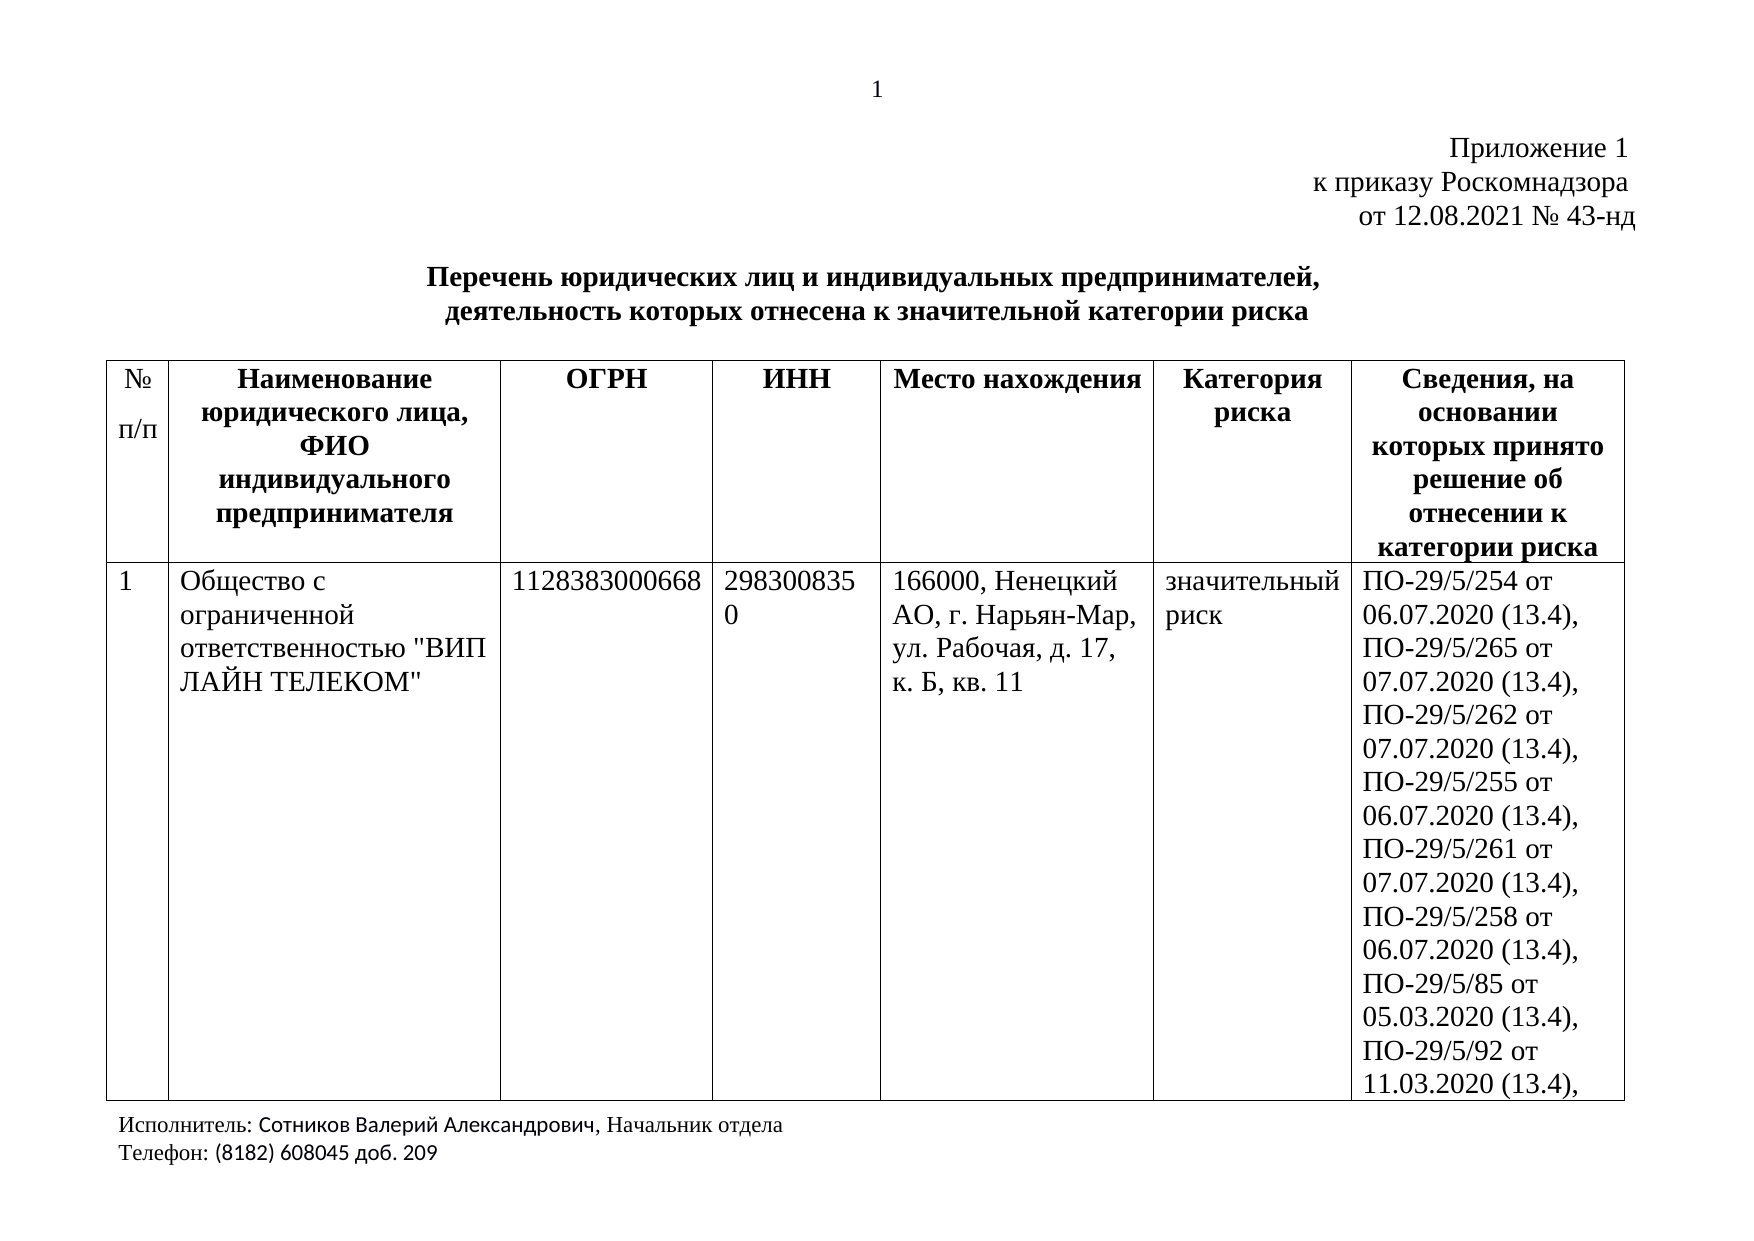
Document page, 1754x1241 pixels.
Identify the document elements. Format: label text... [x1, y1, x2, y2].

table_cell 2983008350 [713, 563, 880, 1100]
text Приложение 1 к приказу Роскомнадзора от № [118, 131, 1636, 231]
table_header Место нахождения [881, 361, 1153, 562]
table_cell 1128383000668 [501, 563, 712, 1100]
table_header Сведения, на основании которых принято решение об отнесении к категории риска [1352, 361, 1624, 562]
text Перечень юридических лиц и индивидуальных предпринимателей, деятельность которых отнесена к значительной категории риска [118, 259, 1636, 326]
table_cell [881, 563, 1153, 1100]
table_header ОГРН [501, 361, 712, 562]
table_header Категория риска [1154, 361, 1351, 562]
table_header ИНН [713, 361, 880, 562]
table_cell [169, 563, 500, 1100]
table_header Наименование юридического лица, ФИО индивидуального предпринимателя [169, 361, 500, 562]
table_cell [1352, 563, 1624, 1100]
table_cell 1 [107, 563, 168, 1100]
table_header № п/п [107, 361, 168, 562]
table_cell значительный риск [1154, 563, 1351, 1100]
